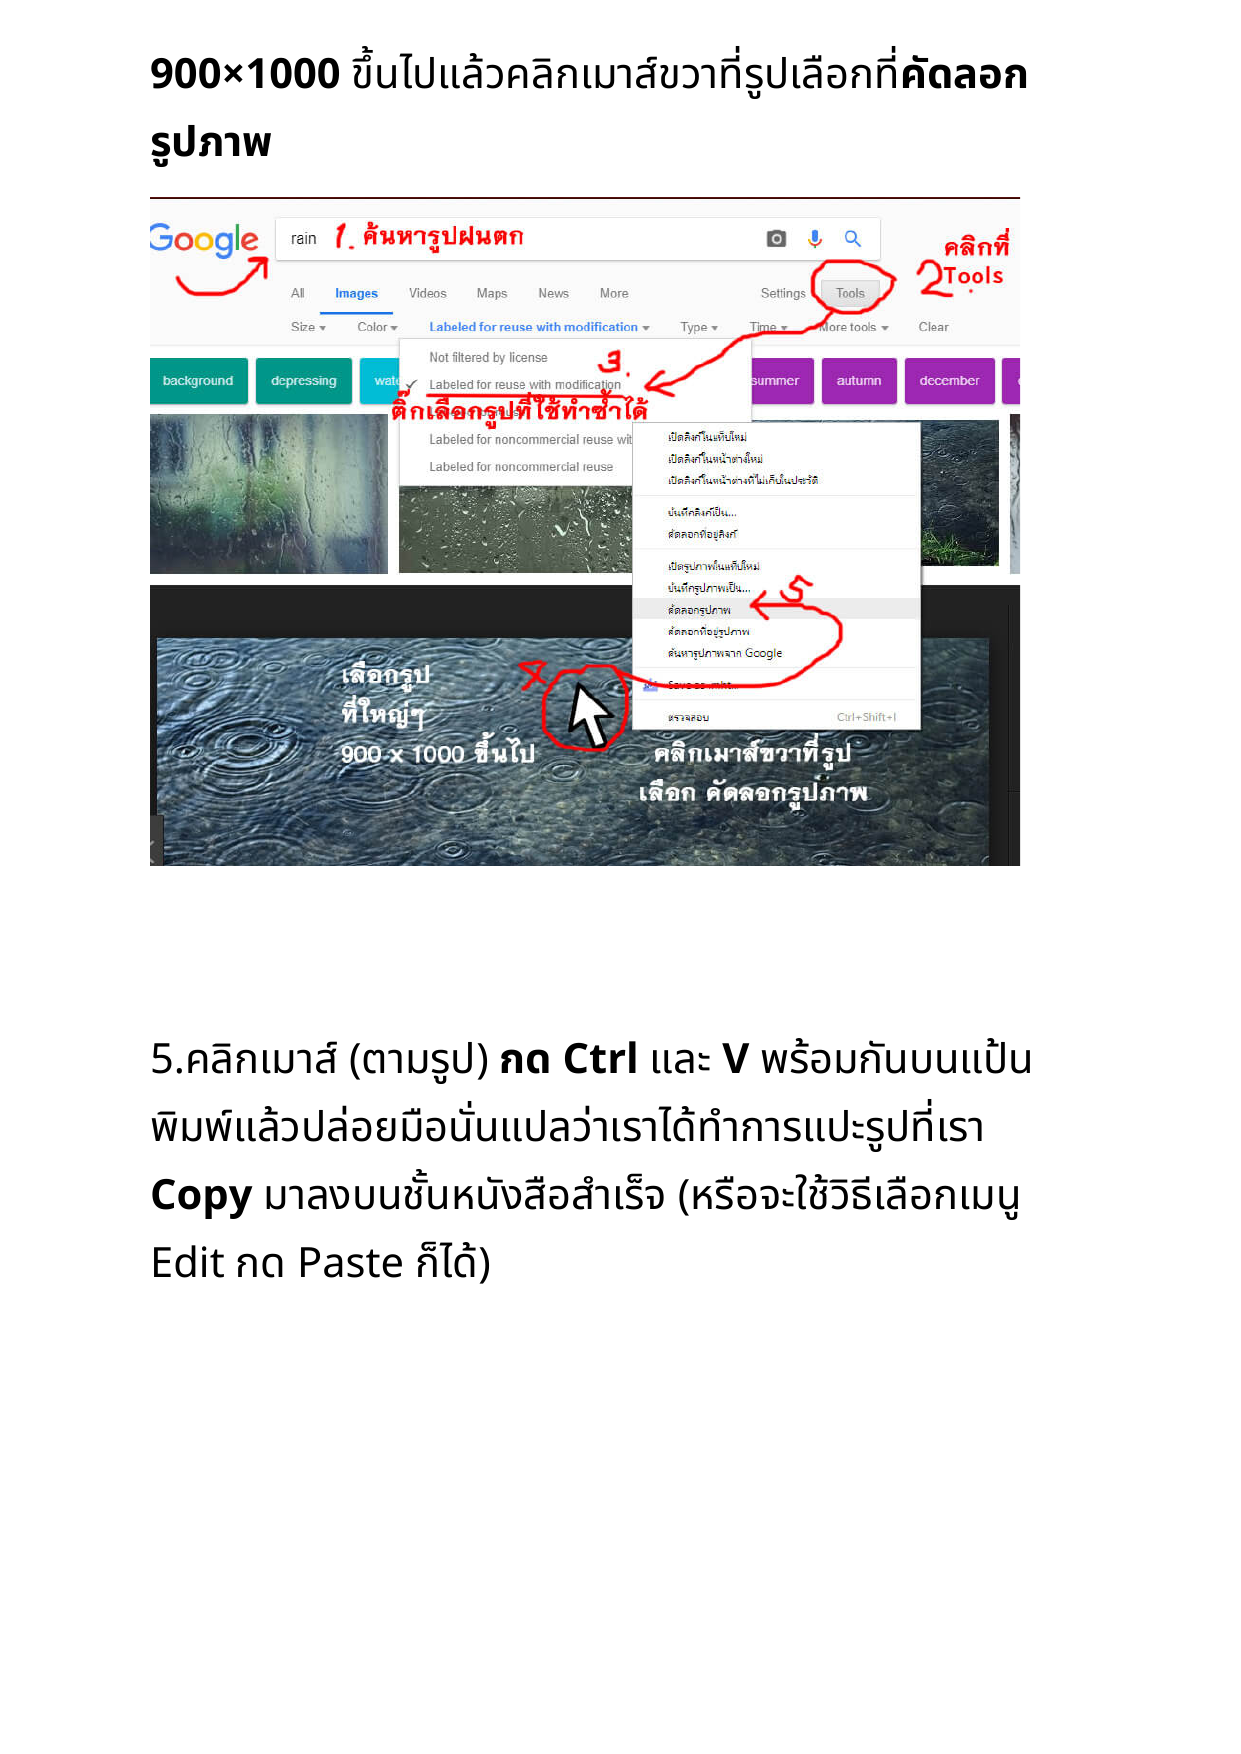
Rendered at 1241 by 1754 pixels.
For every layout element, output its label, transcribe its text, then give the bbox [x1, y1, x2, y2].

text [150, 44, 1090, 176]
picture [150, 197, 1021, 866]
text 5.คลิกเมาส์ (ตามรูป) กด Ctrl และ V พร้อมกันบนแป้นพิมพ์แล้วปล่อยมือนั่นแปลว่าเราได้ทำการแปะรูปที่เรา Copy มาลงบนชั้นหนังสือสำเร็จ (หรือจะใช้วิธีเลือกเมนู Edit กด Paste ก็ได้) [150, 1028, 1090, 1296]
